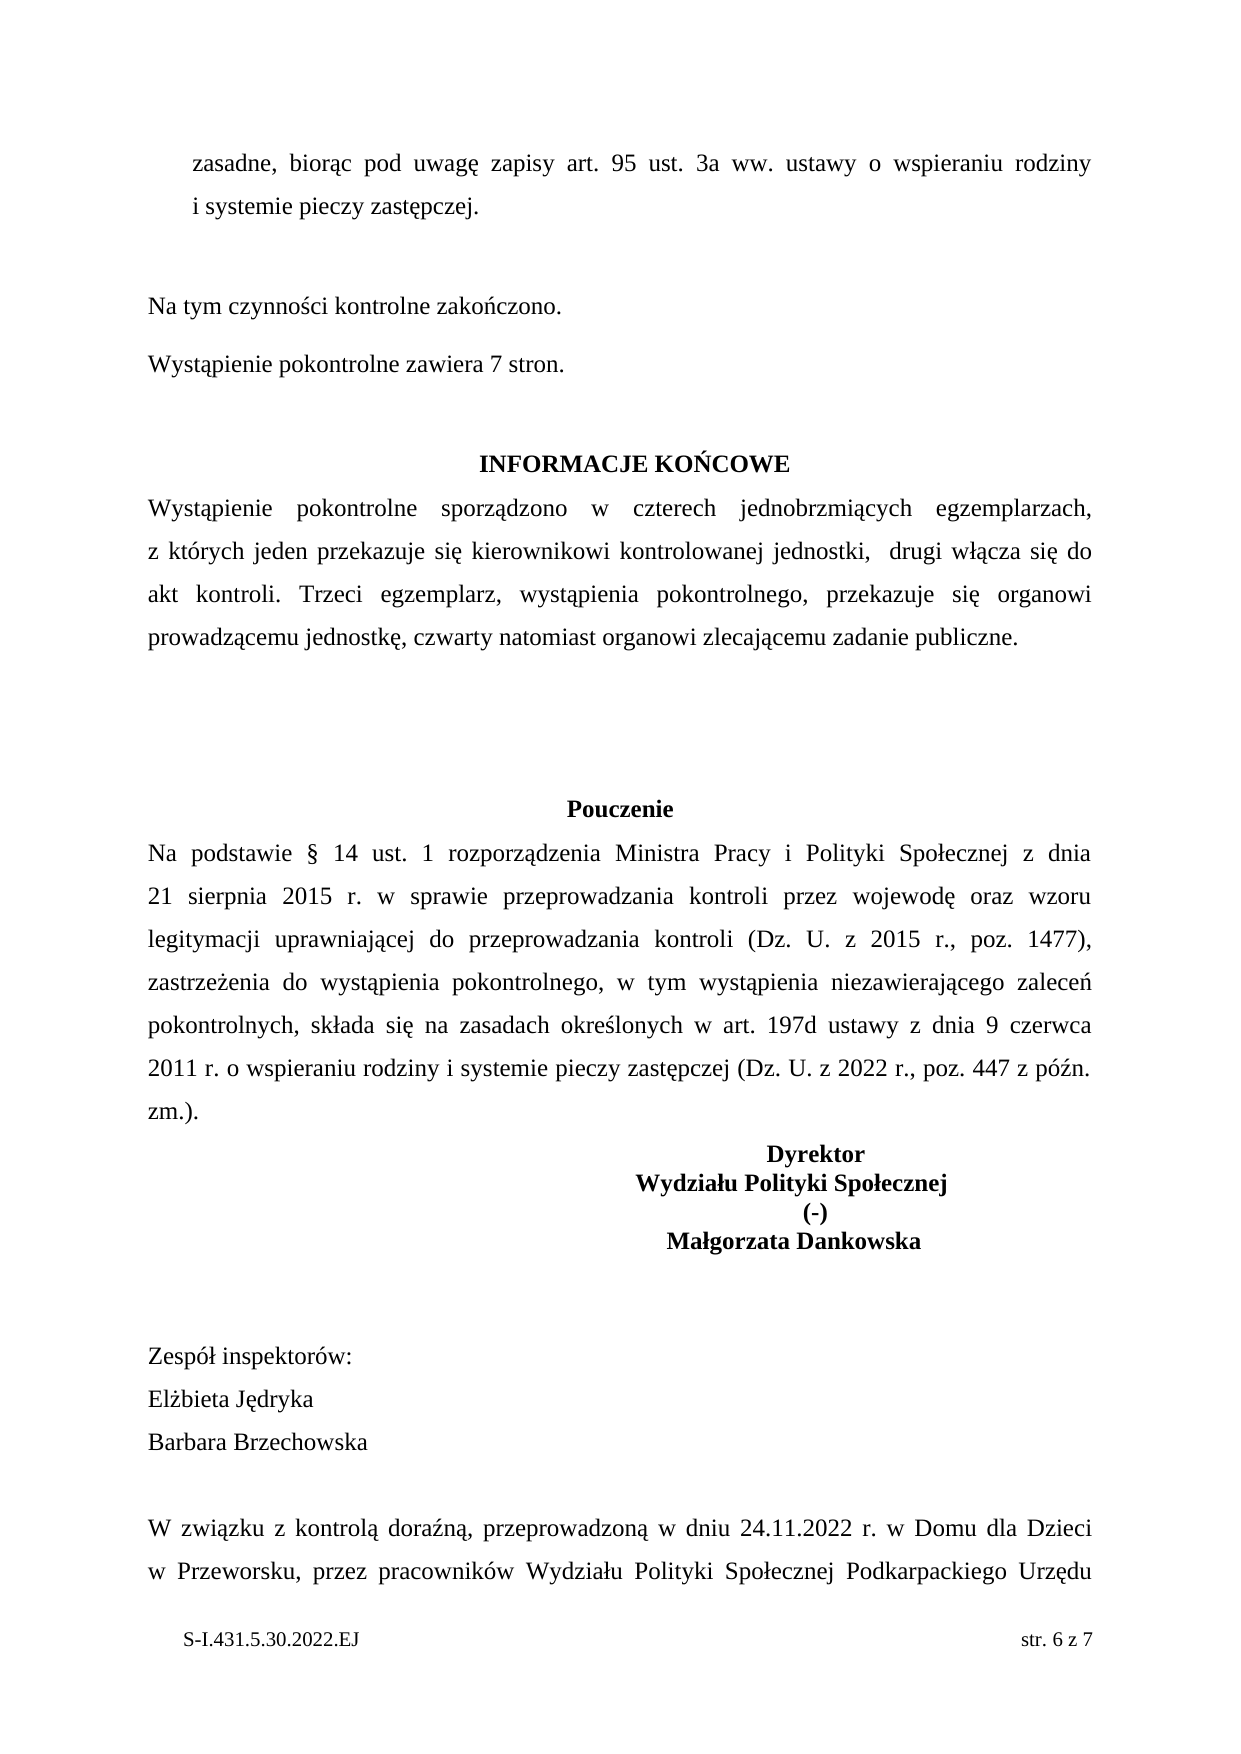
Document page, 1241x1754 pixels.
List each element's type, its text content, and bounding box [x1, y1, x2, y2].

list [148, 148, 1093, 219]
text Na tym czynności kontrolne zakończono. [148, 291, 1093, 320]
text Na podstawie § 14 ust. 1 rozporządzenia Ministra Pracy i Polityki Społecznej z dnia 21 sierpnia 2015 r. w sprawie przeprowadzania kontroli przez wojewodę oraz wzoru legitymacji uprawniającej do przeprowadzania kontroli (Dz. U. z 2015 r., poz. 1477), zastrzeżenia do wystąpienia pokontrolnego, w tym wystąpienia niezawierającego zaleceń pokontrolnych, składa się na zasadach określonych w art. 197d ustawy z dnia 9 czerwca 2011 r. o wspieraniu rodziny i systemie pieczy zastępczej (Dz. U. z 2022 r., poz. 447 z późn. zm.). [148, 838, 1093, 1125]
list Pouczenie [148, 794, 1093, 823]
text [148, 1513, 1093, 1585]
text Małgorzata Dankowska [148, 1226, 1093, 1254]
text Elżbieta Jędryka [148, 1384, 1093, 1413]
text Zespół inspektorów: [148, 1341, 1093, 1369]
text INFORMACJE KOŃCOWE [148, 449, 1093, 478]
text Wystąpienie pokontrolne zawiera 7 stron. [148, 349, 1093, 378]
text Dyrektor [148, 1139, 1093, 1168]
text Wystąpienie pokontrolne sporządzono w czterech jednobrzmiących egzemplarzach, z których jeden przekazuje się kierownikowi kontrolowanej jednostki, drugi włącza się do akt kontroli. Trzeci egzemplarz, wystąpienia pokontrolnego, przekazuje się organowi prowadzącemu jednostkę, czwarty natomiast organowi zlecającemu zadanie publiczne. [148, 493, 1093, 651]
text Barbara Brzechowska [148, 1427, 1093, 1456]
text Wydziału Polityki Społecznej (-) [148, 1168, 1093, 1226]
